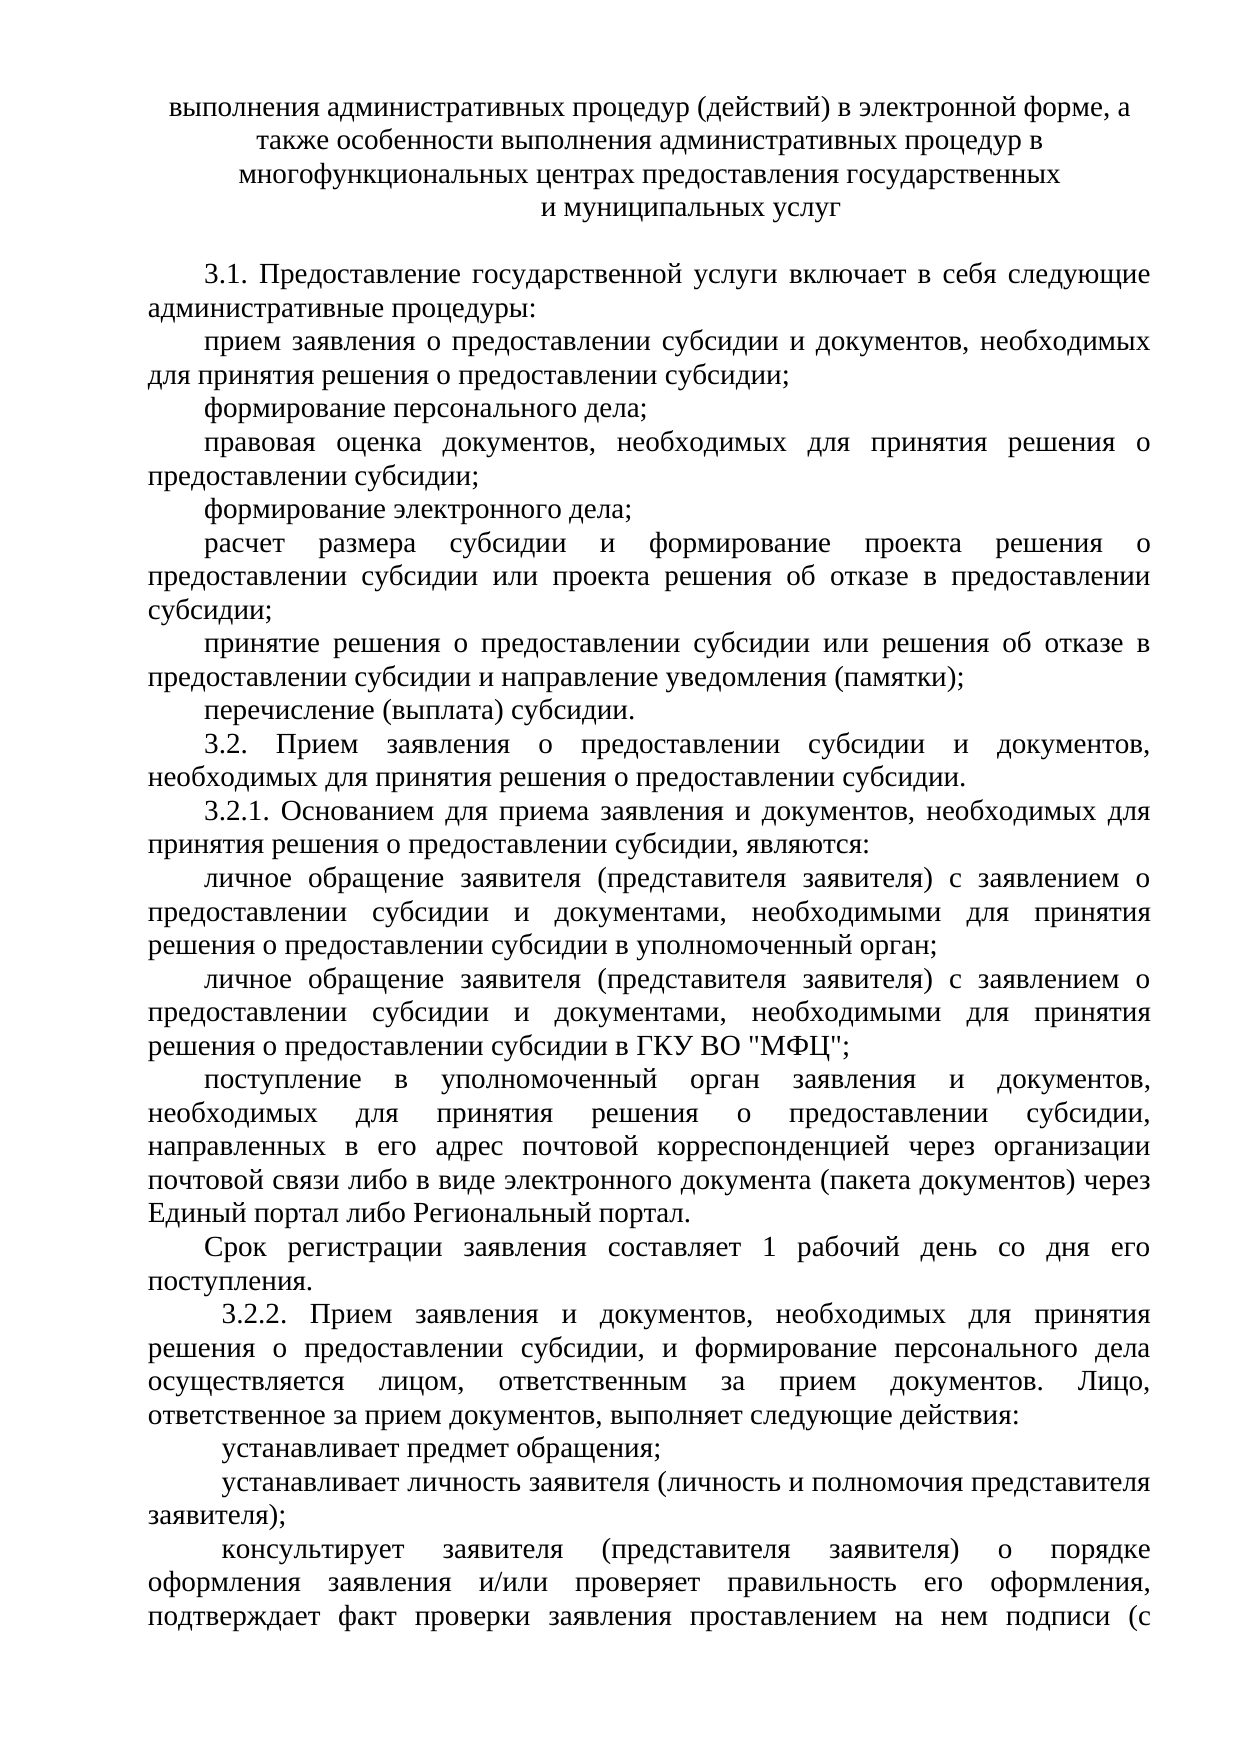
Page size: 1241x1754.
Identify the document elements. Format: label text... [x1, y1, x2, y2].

text и муниципальных услуг [148, 189, 1152, 223]
text 3.2. Прием заявления о предоставлении субсидии и документов, необходимых для принятия решения о предоставлении субсидии. [148, 726, 1152, 793]
text прием заявления о предоставлении субсидии и документов, необходимых для принятия решения о предоставлении субсидии; [148, 323, 1152, 391]
text перечисление (выплата) субсидии. [148, 692, 1152, 726]
text устанавливает предмет обращения; [148, 1430, 1152, 1464]
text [148, 89, 1152, 189]
text 3.1. Предоставление государственной услуги включает в себя следующие административные процедуры: [148, 256, 1152, 323]
text расчет размера субсидии и формирование проекта решения о предоставлении субсидии или проекта решения об отказе в предоставлении субсидии; [148, 525, 1152, 625]
text поступление в уполномоченный орган заявления и документов, необходимых для принятия решения о предоставлении субсидии, направленных в его адрес почтовой корреспонденцией через организации почтовой связи либо в виде электронного документа (пакета документов) через Единый портал либо Региональный портал. [148, 1061, 1152, 1229]
text принятие решения о предоставлении субсидии или решения об отказе в предоставлении субсидии и направление уведомления (памятки); [148, 625, 1152, 692]
text формирование электронного дела; [148, 491, 1152, 525]
text личное обращение заявителя (представителя заявителя) с заявлением о предоставлении субсидии и документами, необходимыми для принятия решения о предоставлении субсидии в уполномоченный орган; [148, 860, 1152, 961]
text 3.2.2. Прием заявления и документов, необходимых для принятия решения о предоставлении субсидии, и формирование персонального дела осуществляется лицом, ответственным за прием документов. Лицо, ответственное за прием документов, выполняет следующие действия: [148, 1296, 1152, 1430]
text личное обращение заявителя (представителя заявителя) с заявлением о предоставлении субсидии и документами, необходимыми для принятия решения о предоставлении субсидии в ГКУ ВО "МФЦ"; [148, 961, 1152, 1061]
text Срок регистрации заявления составляет 1 рабочий день со дня его поступления. [148, 1229, 1152, 1296]
text 3.2.1. Основанием для приема заявления и документов, необходимых для принятия решения о предоставлении субсидии, являются: [148, 793, 1152, 860]
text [148, 1531, 1152, 1632]
text устанавливает личность заявителя (личность и полномочия представителя заявителя); [148, 1464, 1152, 1531]
text формирование персонального дела; [148, 391, 1152, 424]
text правовая оценка документов, необходимых для принятия решения о предоставлении субсидии; [148, 424, 1152, 491]
